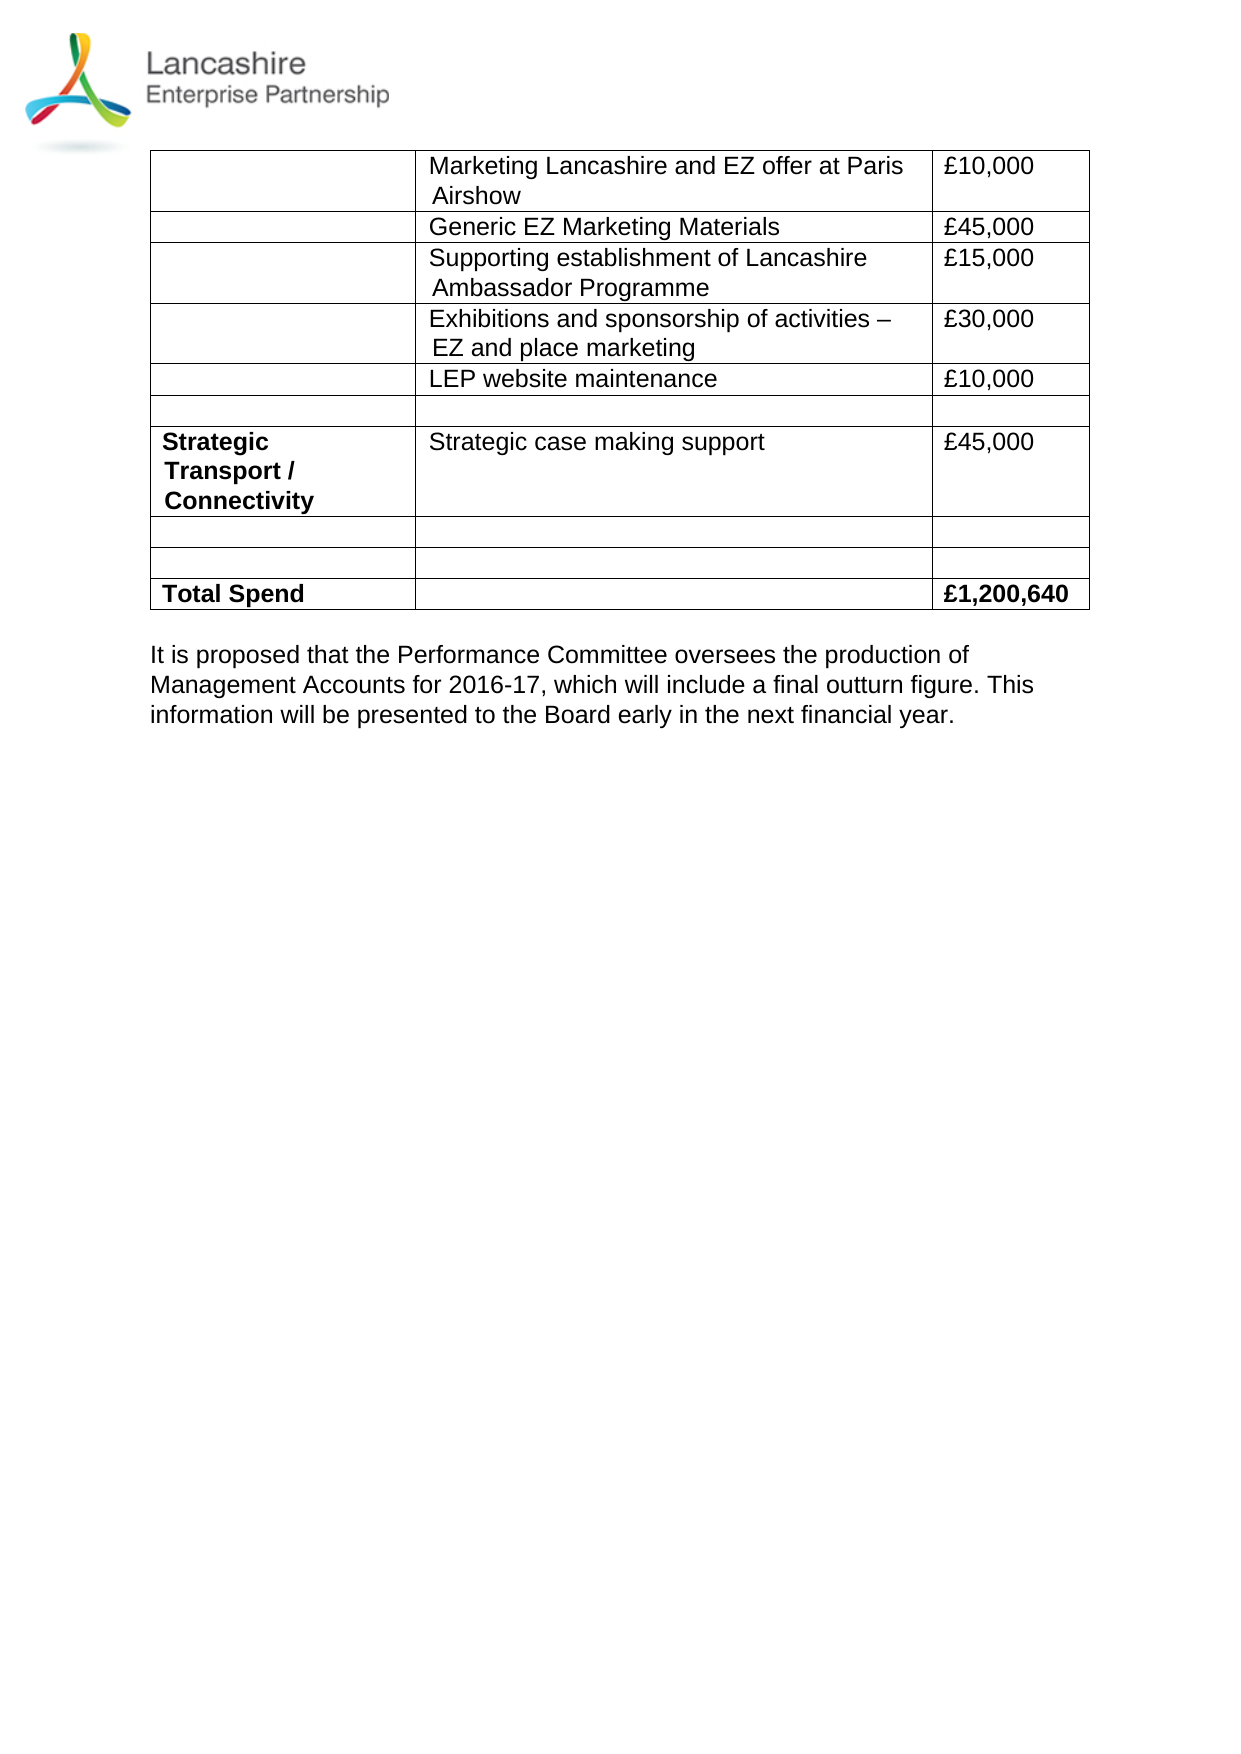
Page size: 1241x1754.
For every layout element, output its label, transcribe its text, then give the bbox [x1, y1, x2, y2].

text It is proposed that the Performance Committee oversees the production of Management Accounts for 2016-17, which will include a final outturn figure. This information will be presented to the Board early in the next financial year. [150, 641, 1090, 728]
table_cell [416, 548, 932, 578]
table_cell £30,000 [933, 304, 1089, 363]
picture [25, 33, 389, 155]
table_cell £1,200,640 [933, 579, 1089, 609]
table_cell Supporting establishment of Lancashire Ambassador Programme [416, 243, 932, 303]
table_cell £15,000 [933, 243, 1089, 303]
table_cell [151, 396, 415, 426]
table_cell Strategic case making support [416, 427, 932, 516]
table_cell [933, 396, 1089, 426]
table_cell [151, 212, 415, 242]
table_cell £45,000 [933, 427, 1089, 516]
table_cell [151, 151, 415, 211]
table_cell [151, 243, 415, 303]
table_cell Marketing Lancashire and EZ offer at Paris Airshow [416, 151, 932, 211]
table_cell [416, 396, 932, 426]
table_cell [933, 548, 1089, 578]
table_cell [151, 364, 415, 394]
table_cell LEP website maintenance [416, 364, 932, 394]
table_cell Strategic Transport / Connectivity [151, 427, 415, 516]
table_cell [933, 517, 1089, 547]
table_cell [151, 304, 415, 363]
table_cell £10,000 [933, 151, 1089, 211]
table_cell [151, 517, 415, 547]
table_cell [416, 517, 932, 547]
table_cell Total Spend [151, 579, 415, 609]
table_cell £45,000 [933, 212, 1089, 242]
table_cell £10,000 [933, 364, 1089, 394]
table_cell Generic EZ Marketing Materials [416, 212, 932, 242]
table_cell [416, 579, 932, 609]
table_cell Exhibitions and sponsorship of activities – EZ and place marketing [416, 304, 932, 363]
table_cell [151, 548, 415, 578]
